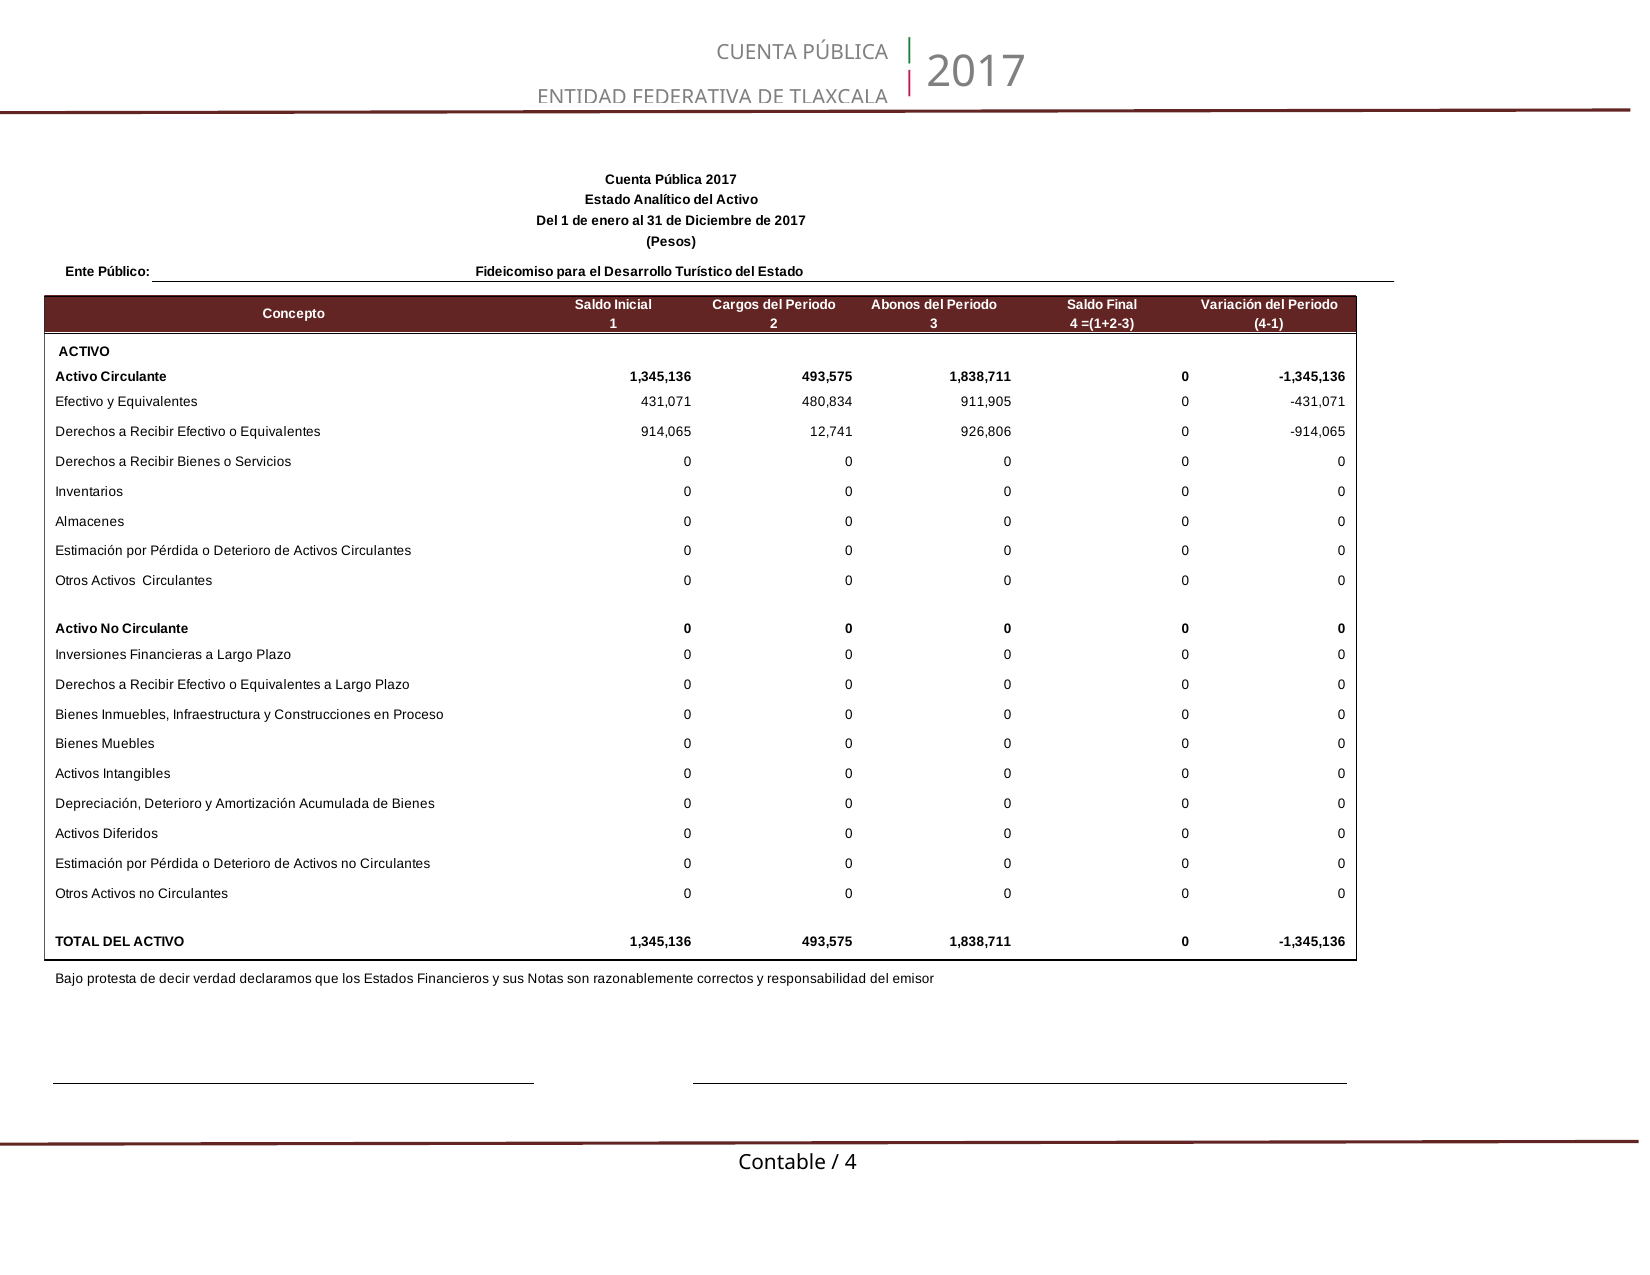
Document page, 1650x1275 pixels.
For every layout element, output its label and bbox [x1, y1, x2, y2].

picture [903, 28, 921, 100]
